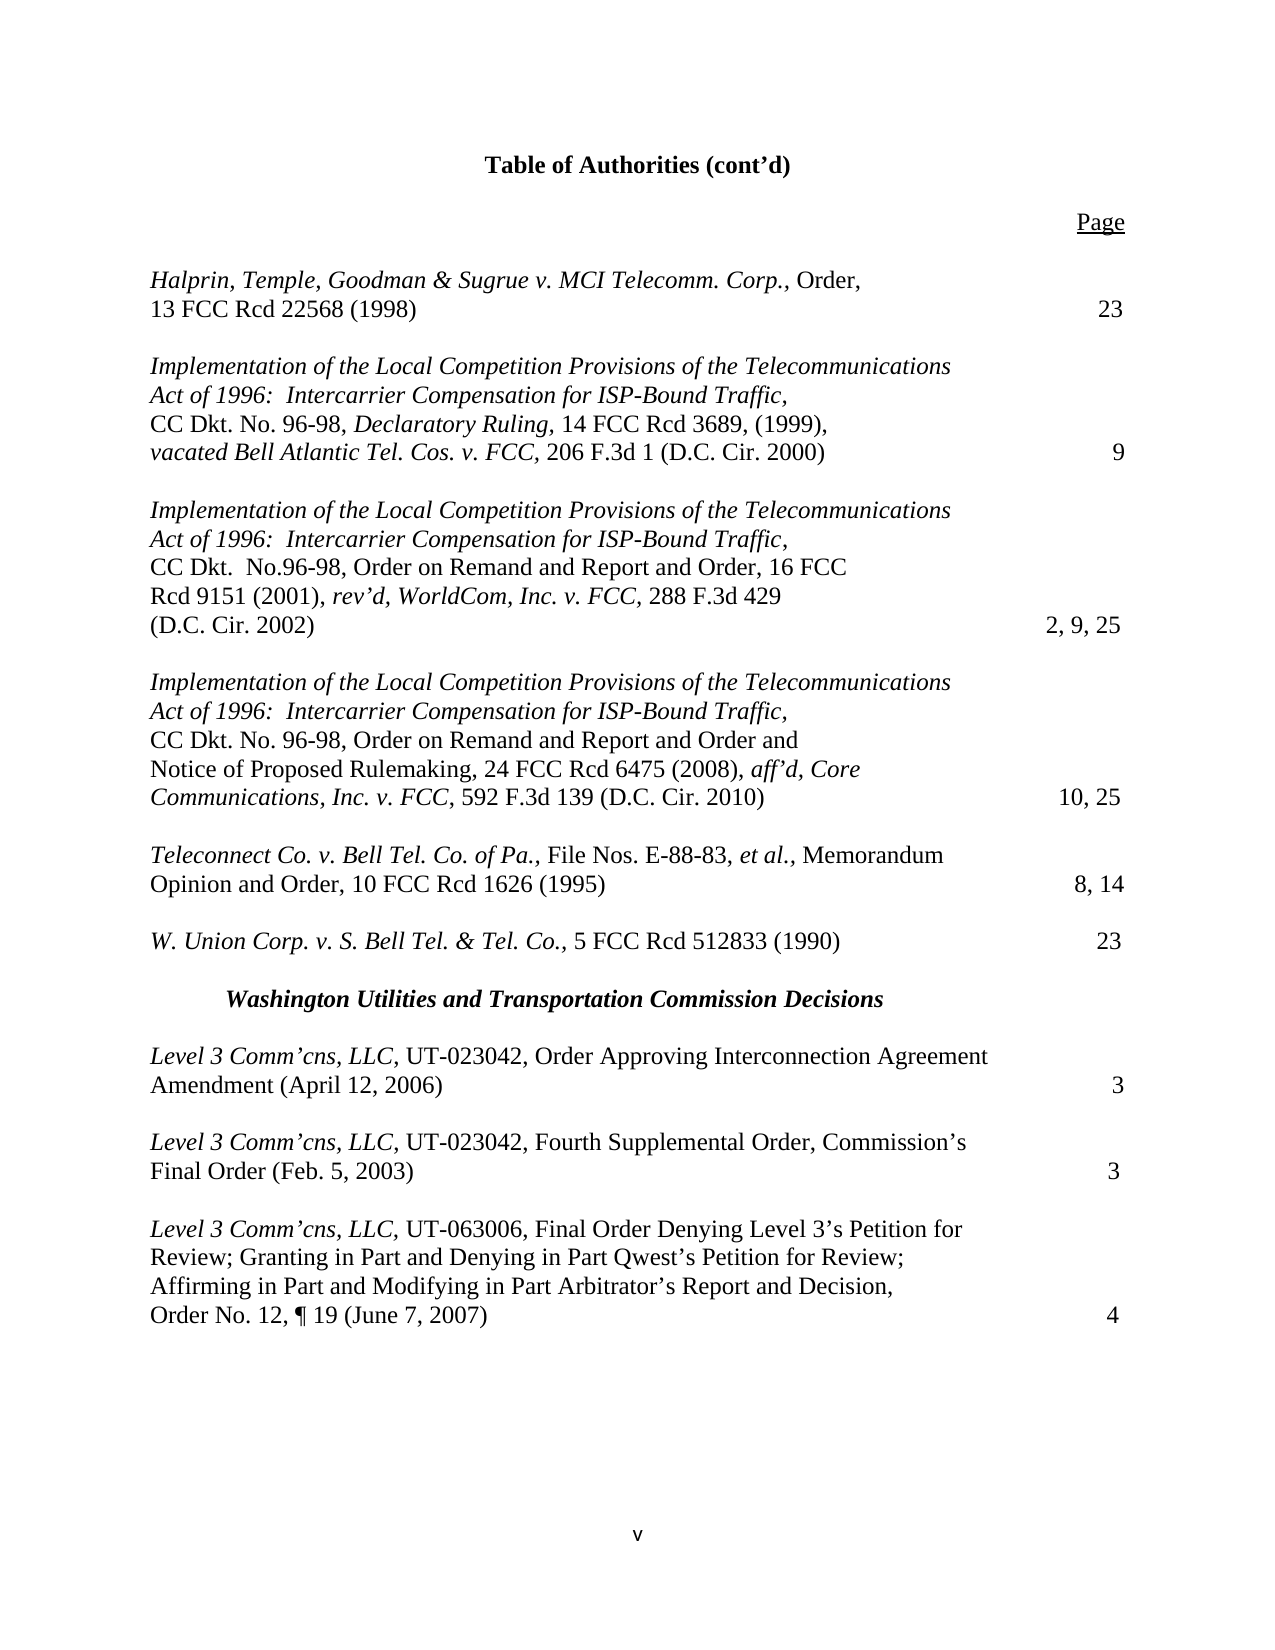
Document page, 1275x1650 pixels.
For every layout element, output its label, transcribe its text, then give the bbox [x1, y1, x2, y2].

list Implementation of the Local Competition Provisions of the Telecommunications [150, 495, 1125, 524]
list CC Dkt. No. 96-98, Declaratory Ruling, 14 FCC Rcd 3689, (1999), [150, 409, 1125, 437]
list CC Dkt. No. 96-98, Order on Remand and Report and Order and [150, 725, 1125, 754]
list Level 3 Comm’cns, LLC, UT-023042, Fourth Supplemental Order, Commission’s [150, 1127, 1125, 1156]
list Act of 1996: Intercarrier Compensation for ISP-Bound Traffic, [150, 696, 1125, 725]
list Communications, Inc. v. FCC, 592 F.3d 139 (D.C. Cir. 2010) 10, 25 [150, 782, 1125, 811]
list Table of Authorities (cont’d) [150, 150, 1125, 179]
list 13 FCC Rcd 22568 (1998) 23 [150, 294, 1125, 322]
list Page [150, 207, 1125, 236]
list Act of 1996: Intercarrier Compensation for ISP-Bound Traffic, [150, 524, 1125, 552]
list Washington Utilities and Transportation Commission Decisions [150, 984, 1125, 1012]
list vacated Bell Atlantic Tel. Cos. v. FCC, 206 F.3d 1 (D.C. Cir. 2000) 9 [150, 437, 1125, 466]
list CC Dkt. No.96-98, Order on Remand and Report and Order, 16 FCC [150, 552, 1125, 581]
list Affirming in Part and Modifying in Part Arbitrator’s Report and Decision, [150, 1271, 1125, 1300]
list Teleconnect Co. v. Bell Tel. Co. of Pa., File Nos. E-88-83, et al., Memorandum [150, 840, 1125, 869]
list (D.C. Cir. 2002) 2, 9, 25 [150, 610, 1125, 639]
list Level 3 Comm’cns, LLC, UT-063006, Final Order Denying Level 3’s Petition for [150, 1214, 1125, 1242]
list Order No. 12, ¶ 19 (June 7, 2007) 4 [150, 1300, 1125, 1329]
list Opinion and Order, 10 FCC Rcd 1626 (1995) 8, 14 [150, 869, 1125, 897]
list Notice of Proposed Rulemaking, 24 FCC Rcd 6475 (2008), aff’d, Core [150, 754, 1125, 782]
list W. Union Corp. v. S. Bell Tel. & Tel. Co., 5 FCC Rcd 512833 (1990) 23 [150, 926, 1125, 955]
list Implementation of the Local Competition Provisions of the Telecommunications [150, 351, 1125, 380]
list Review; Granting in Part and Denying in Part Qwest’s Petition for Review; [150, 1242, 1125, 1271]
list Amendment (April 12, 2006) 3 [150, 1070, 1125, 1099]
list Halprin, Temple, Goodman & Sugrue v. MCI Telecomm. Corp., Order, [150, 265, 1125, 294]
list Implementation of the Local Competition Provisions of the Telecommunications [150, 667, 1125, 696]
list Final Order (Feb. 5, 2003) 3 [150, 1156, 1125, 1185]
list Rcd 9151 (2001), rev’d, WorldCom, Inc. v. FCC, 288 F.3d 429 [150, 581, 1125, 610]
list Level 3 Comm’cns, LLC, UT-023042, Order Approving Interconnection Agreement [150, 1041, 1125, 1070]
list Act of 1996: Intercarrier Compensation for ISP-Bound Traffic, [150, 380, 1125, 409]
